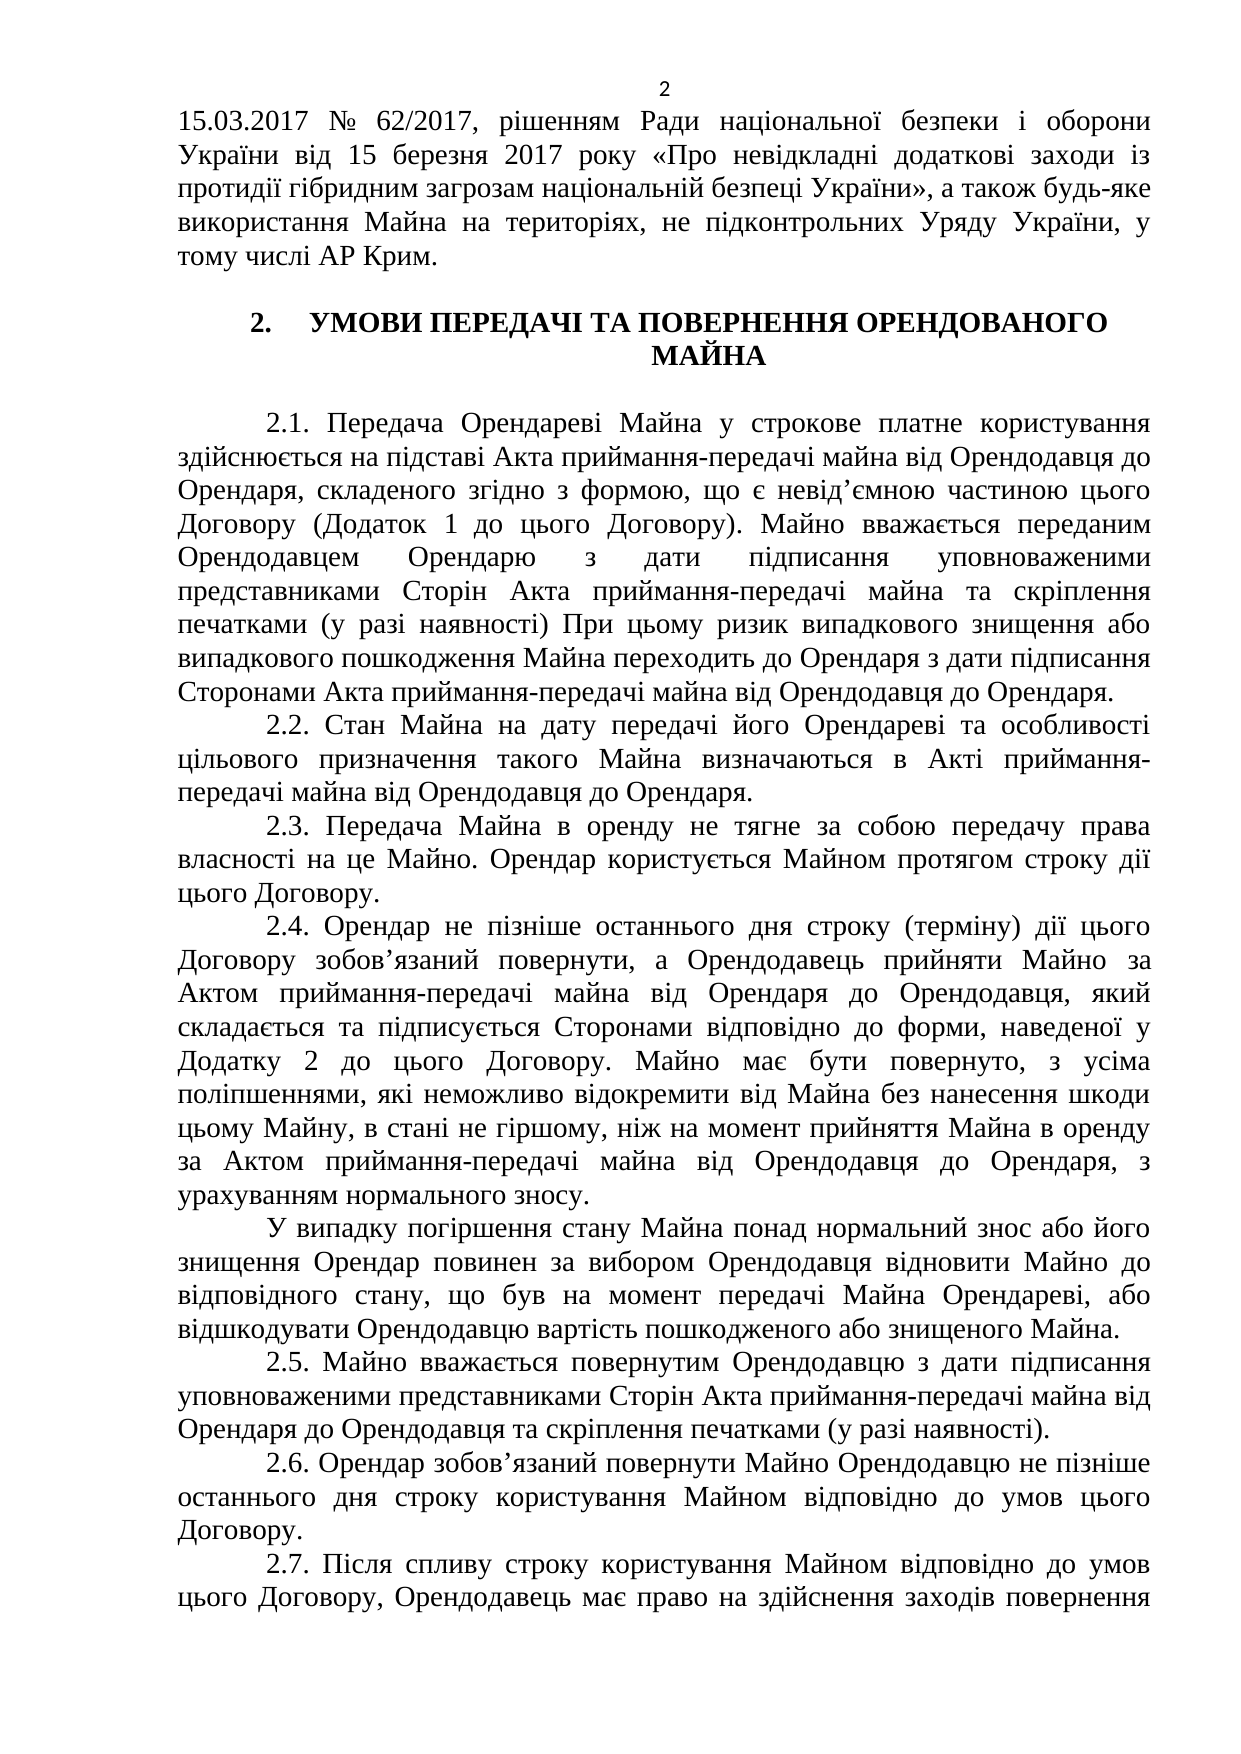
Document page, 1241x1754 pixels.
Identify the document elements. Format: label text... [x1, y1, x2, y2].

text 2.2. Стан Майна на дату передачі його Орендареві та особливості цільового призначення такого Майна визначаються в Акті приймання-передачі майна від Орендодавця до Орендаря. [177, 707, 1152, 808]
text 2.6. Орендар зобов’язаний повернути Майно Орендодавцю не пізніше останнього дня строку користування Майном відповідно до умов цього Договору. [177, 1445, 1152, 1546]
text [177, 1546, 1152, 1613]
text 2.1. Передача Орендареві Майна у строкове платне користування здійснюється на підставі Акта приймання-передачі майна від Орендодавця до Орендаря, складеного згідно з формою, що є невід’ємною частиною цього Договору (Додаток 1 до цього Договору). Майно вважається переданим Орендодавцем Орендарю з дати підписання уповноваженими представниками Сторін Акта приймання-передачі майна та скріплення печатками (у разі наявності) При цьому ризик випадкового знищення або випадкового пошкодження Майна переходить до Орендаря з дати підписання Сторонами Акта приймання-передачі майна від Орендодавця до Орендаря. [177, 405, 1152, 707]
text 2.5. Майно вважається повернутим Орендодавцю з дати підписання уповноваженими представниками Сторін Акта приймання-передачі майна від Орендаря до Орендодавця та скріплення печатками (у разі наявності). [177, 1344, 1152, 1445]
text 2.3. Передача Майна в оренду не тягне за собою передачу права власності на це Майно. Орендар користується Майном протягом строку дії цього Договору. [177, 808, 1152, 908]
list УМОВИ ПЕРЕДАЧІ ТА ПОВЕРНЕННЯ ОРЕНДОВАНОГО МАЙНА [207, 305, 1152, 372]
text 2.4. Орендар не пізніше останнього дня строку (терміну) дії цього Договору зобов’язаний повернути, а Орендодавець прийняти Майно за Актом приймання-передачі майна від Орендаря до Орендодавця, який складається та підписується Сторонами відповідно до форми, наведеної у Додатку 2 до цього Договору. Майно має бути повернуто, з усіма поліпшеннями, які неможливо відокремити від Майна без нанесення шкоди цьому Майну, в стані не гіршому, ніж на момент прийняття Майна в оренду за Актом приймання-передачі майна від Орендодавця до Орендаря, з урахуванням нормального зносу. [177, 908, 1152, 1210]
text У випадку погіршення стану Майна понад нормальний знос або його знищення Орендар повинен за вибором Орендодавця відновити Майно до відповідного стану, що був на момент передачі Майна Орендареві, або відшкодувати Орендодавцю вартість пошкодженого або знищеного Майна. [177, 1210, 1152, 1344]
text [177, 103, 1152, 271]
